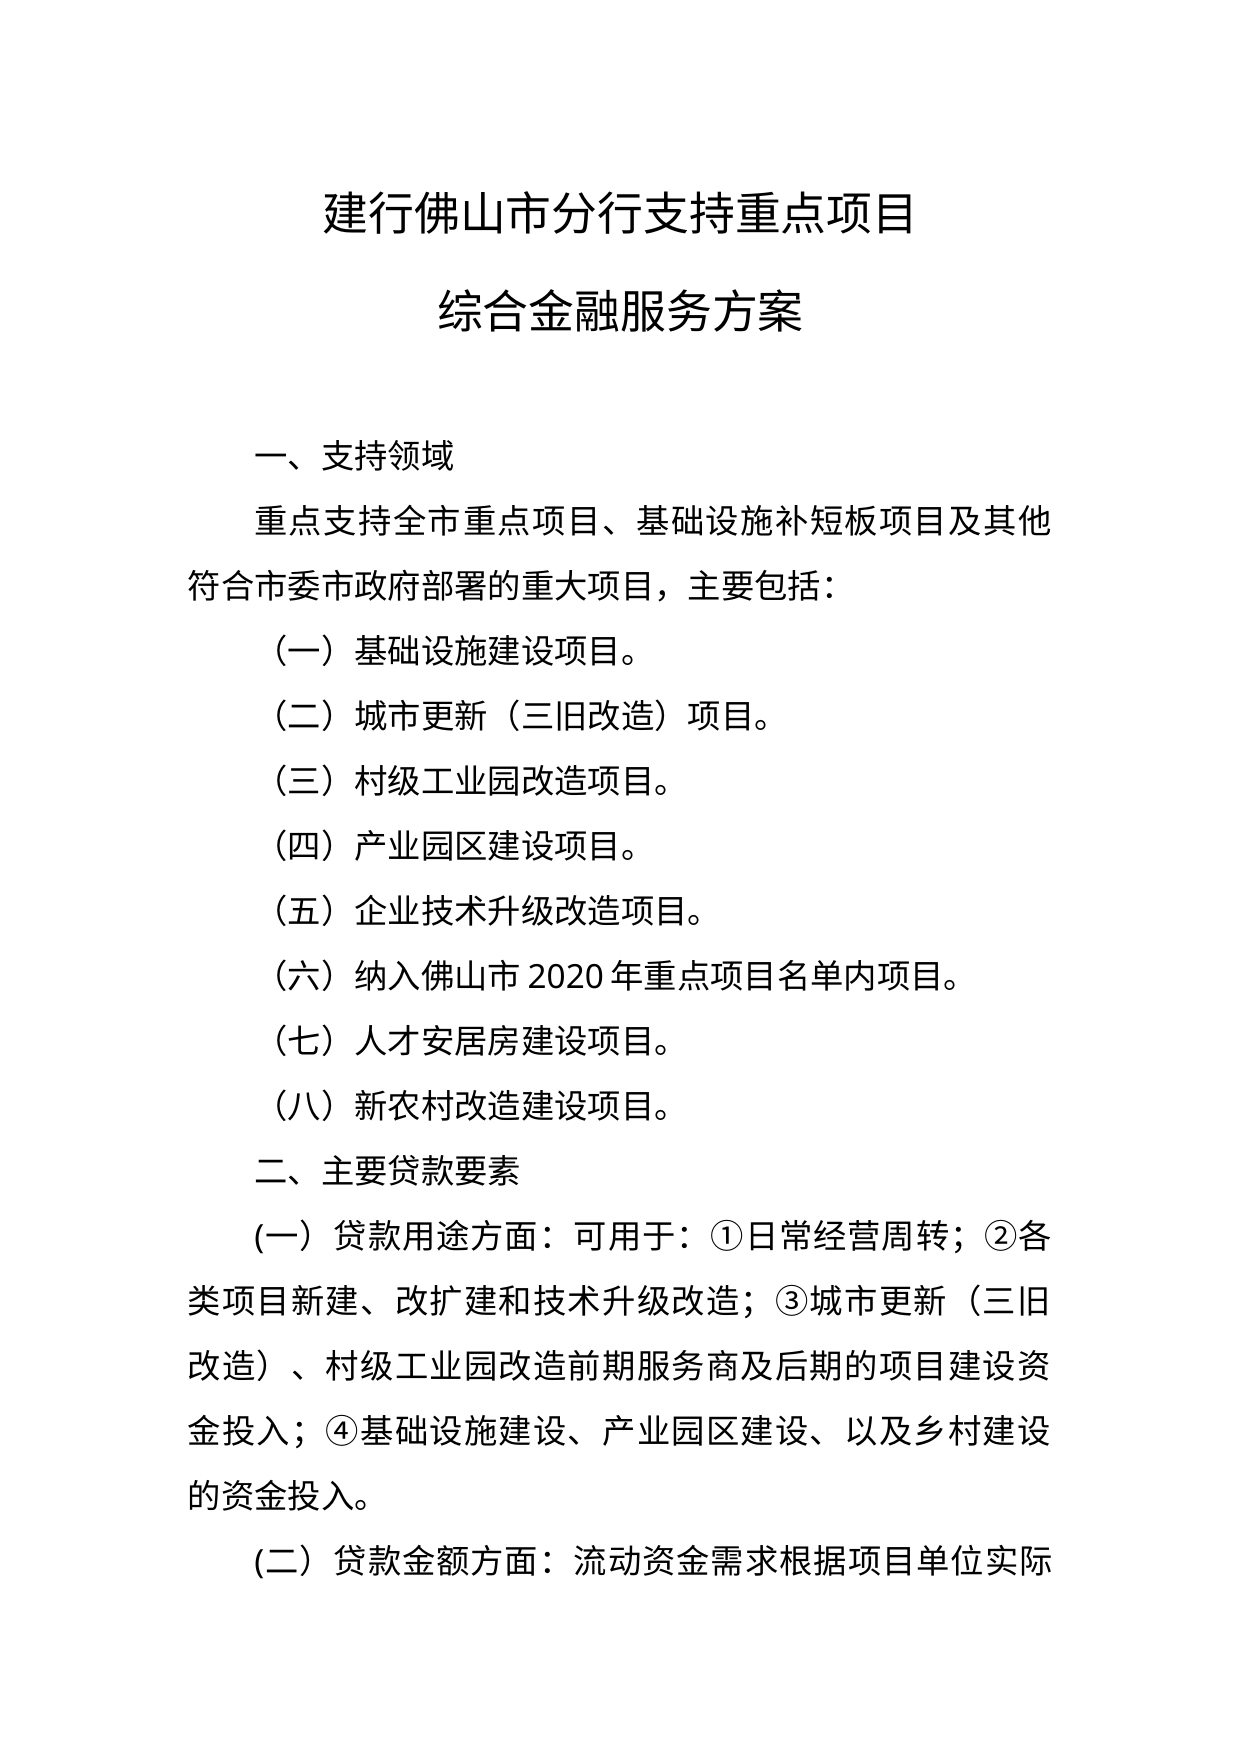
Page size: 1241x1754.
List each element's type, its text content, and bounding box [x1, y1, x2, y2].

text 建行佛山市分行支持重点项目 [187, 162, 1053, 259]
text （一）基础设施建设项目。 [187, 617, 1053, 682]
text (一）贷款用途方面：可用于：①日常经营周转；②各类项目新建、改扩建和技术升级改造；③城市更新（三旧改造）、村级工业园改造前期服务商及后期的项目建设资金投入；④基础设施建设、产业园区建设、以及乡村建设的资金投入。 [187, 1202, 1053, 1527]
text （二）城市更新（三旧改造）项目。 [187, 682, 1053, 747]
text （六）纳入佛山市2020年重点项目名单内项目。 [187, 942, 1053, 1007]
text 二、主要贷款要素 [187, 1137, 1053, 1202]
text （三）村级工业园改造项目。 [187, 747, 1053, 812]
text 重点支持全市重点项目、基础设施补短板项目及其他符合市委市政府部署的重大项目，主要包括： [187, 487, 1053, 617]
text 综合金融服务方案 [187, 259, 1053, 357]
text （五）企业技术升级改造项目。 [187, 877, 1053, 942]
text （四）产业园区建设项目。 [187, 812, 1053, 877]
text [187, 1527, 1053, 1592]
text （七）人才安居房建设项目。 [187, 1007, 1053, 1072]
text （八）新农村改造建设项目。 [187, 1072, 1053, 1137]
text 一、支持领域 [187, 422, 1053, 487]
